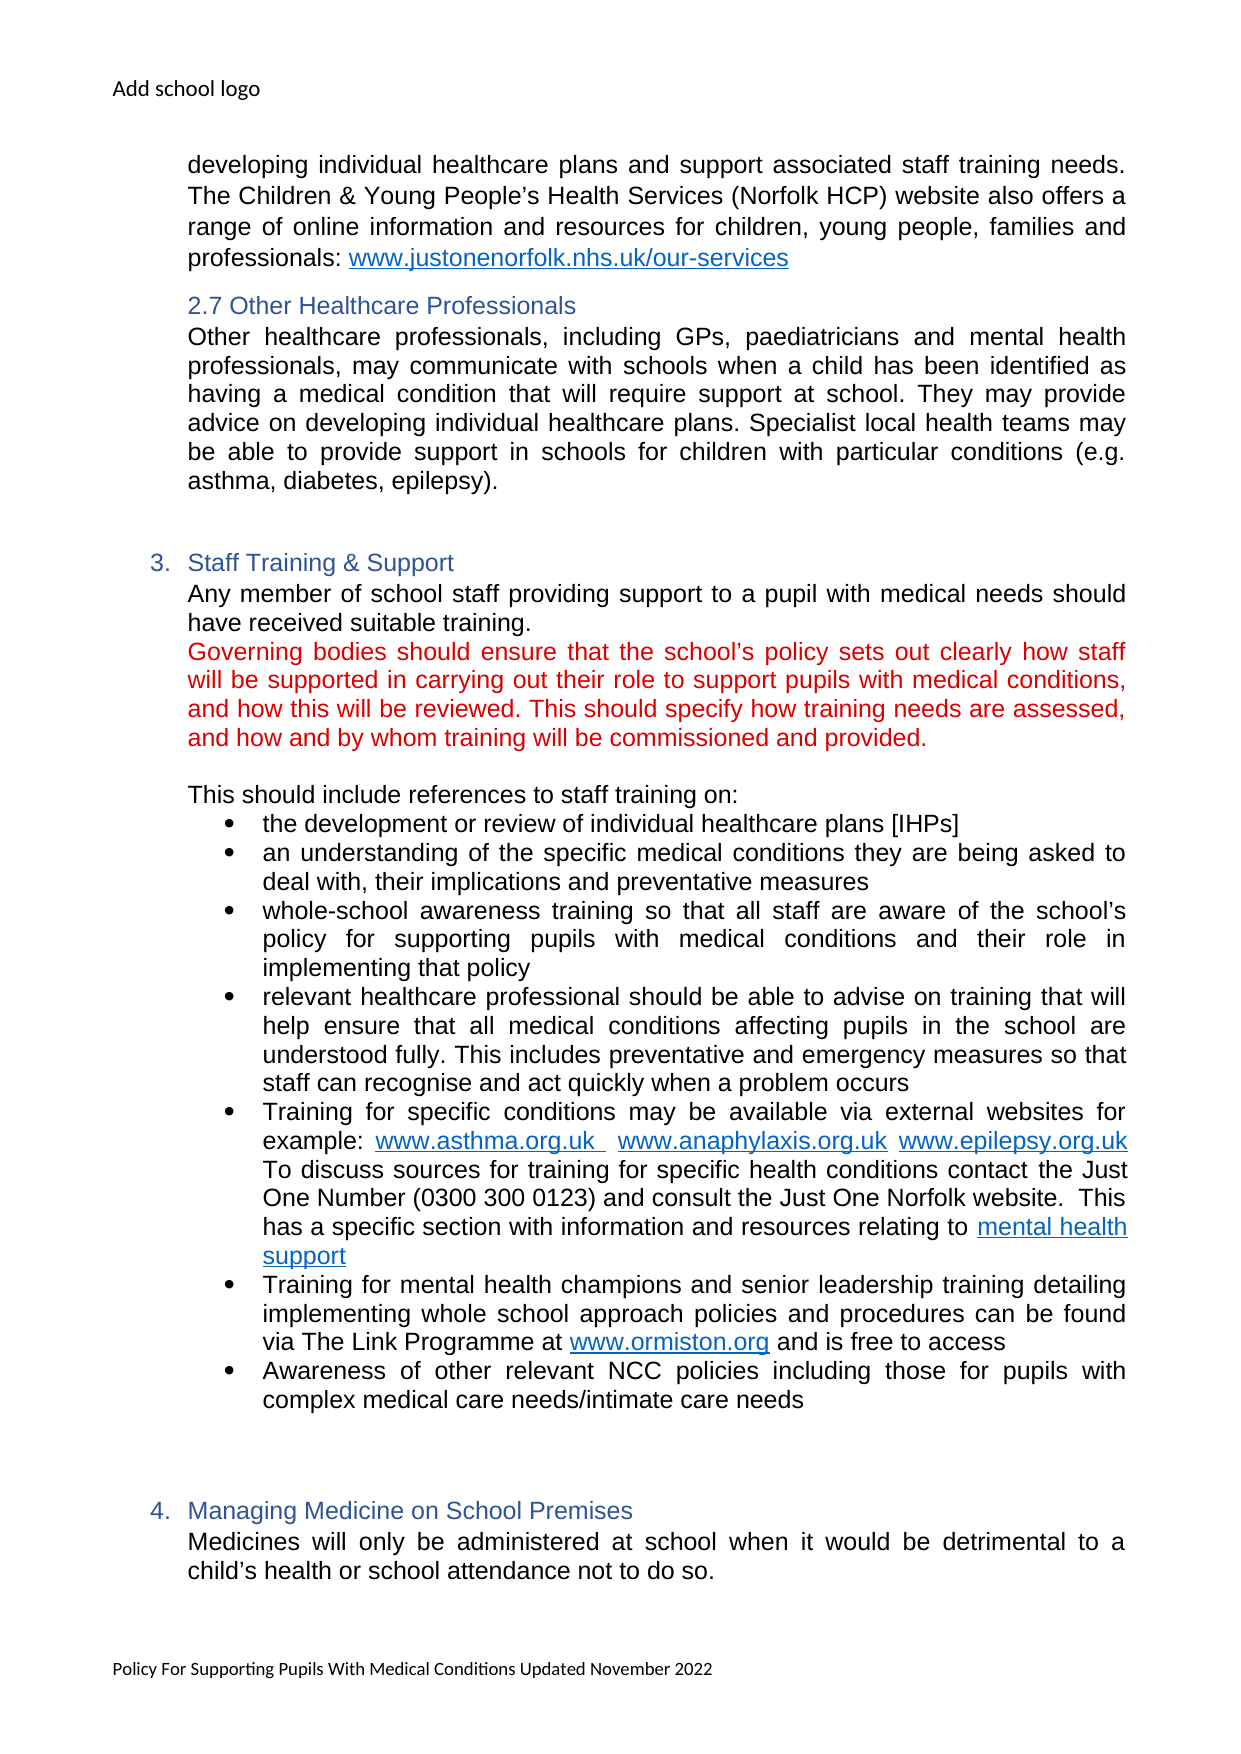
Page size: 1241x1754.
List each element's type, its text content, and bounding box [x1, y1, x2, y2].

list the development or review of individual healthcare plans [IHPs] [225, 809, 1128, 838]
list Training for specific conditions may be available via external websites for example: www.asthma.org.uk www.anaphylaxis.org.uk www.epilepsy.org.uk To discuss sources for training for specific health conditions contact the Just One Number (0300 300 0123) and consult the Just One Norfolk website. This has a specific section with information and resources relating to mental health support [225, 1097, 1128, 1270]
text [187, 150, 1128, 272]
list whole-school awareness training so that all staff are aware of the school’s policy for supporting pupils with medical conditions and their role in implementing that policy [225, 896, 1128, 982]
list Awareness of other relevant NCC policies including those for pupils with complex medical care needs/intimate care needs [225, 1356, 1128, 1414]
list relevant healthcare professional should be able to advise on training that will help ensure that all medical conditions affecting pupils in the school are understood fully. This includes preventative and emergency measures so that staff can recognise and act quickly when a problem occurs [225, 982, 1128, 1097]
list an understanding of the specific medical conditions they are being asked to deal with, their implications and preventative measures [225, 838, 1128, 896]
list Training for mental health champions and senior leadership training detailing implementing whole school approach policies and procedures can be found via The Link Programme at www.ormiston.org and is free to access [225, 1270, 1128, 1356]
text This should include references to staff training on: [187, 780, 1128, 809]
text Governing bodies should ensure that the school’s policy sets out clearly how staff will be supported in carrying out their role to support pupils with medical conditions, and how this will be reviewed. This should specify how training needs are assessed, and how and by whom training will be commissioned and provided. [187, 637, 1128, 752]
text Medicines will only be administered at school when it would be detrimental to a child’s health or school attendance not to do so. [187, 1527, 1128, 1585]
text Other healthcare professionals, including GPs, paediatricians and mental health professionals, may communicate with schools when a child has been identified as having a medical condition that will require support at school. They may provide advice on developing individual healthcare plans. Specialist local health teams may be able to provide support in schools for children with particular conditions (e.g. asthma, diabetes, epilepsy). [187, 322, 1128, 494]
subtitle Managing Medicine on School Premises [150, 1496, 1128, 1525]
text Any member of school staff providing support to a pupil with medical needs should have received suitable training. [187, 579, 1128, 637]
subtitle 2.7 Other Healthcare Professionals [187, 291, 1128, 319]
subtitle Staff Training & Support [150, 548, 1128, 577]
